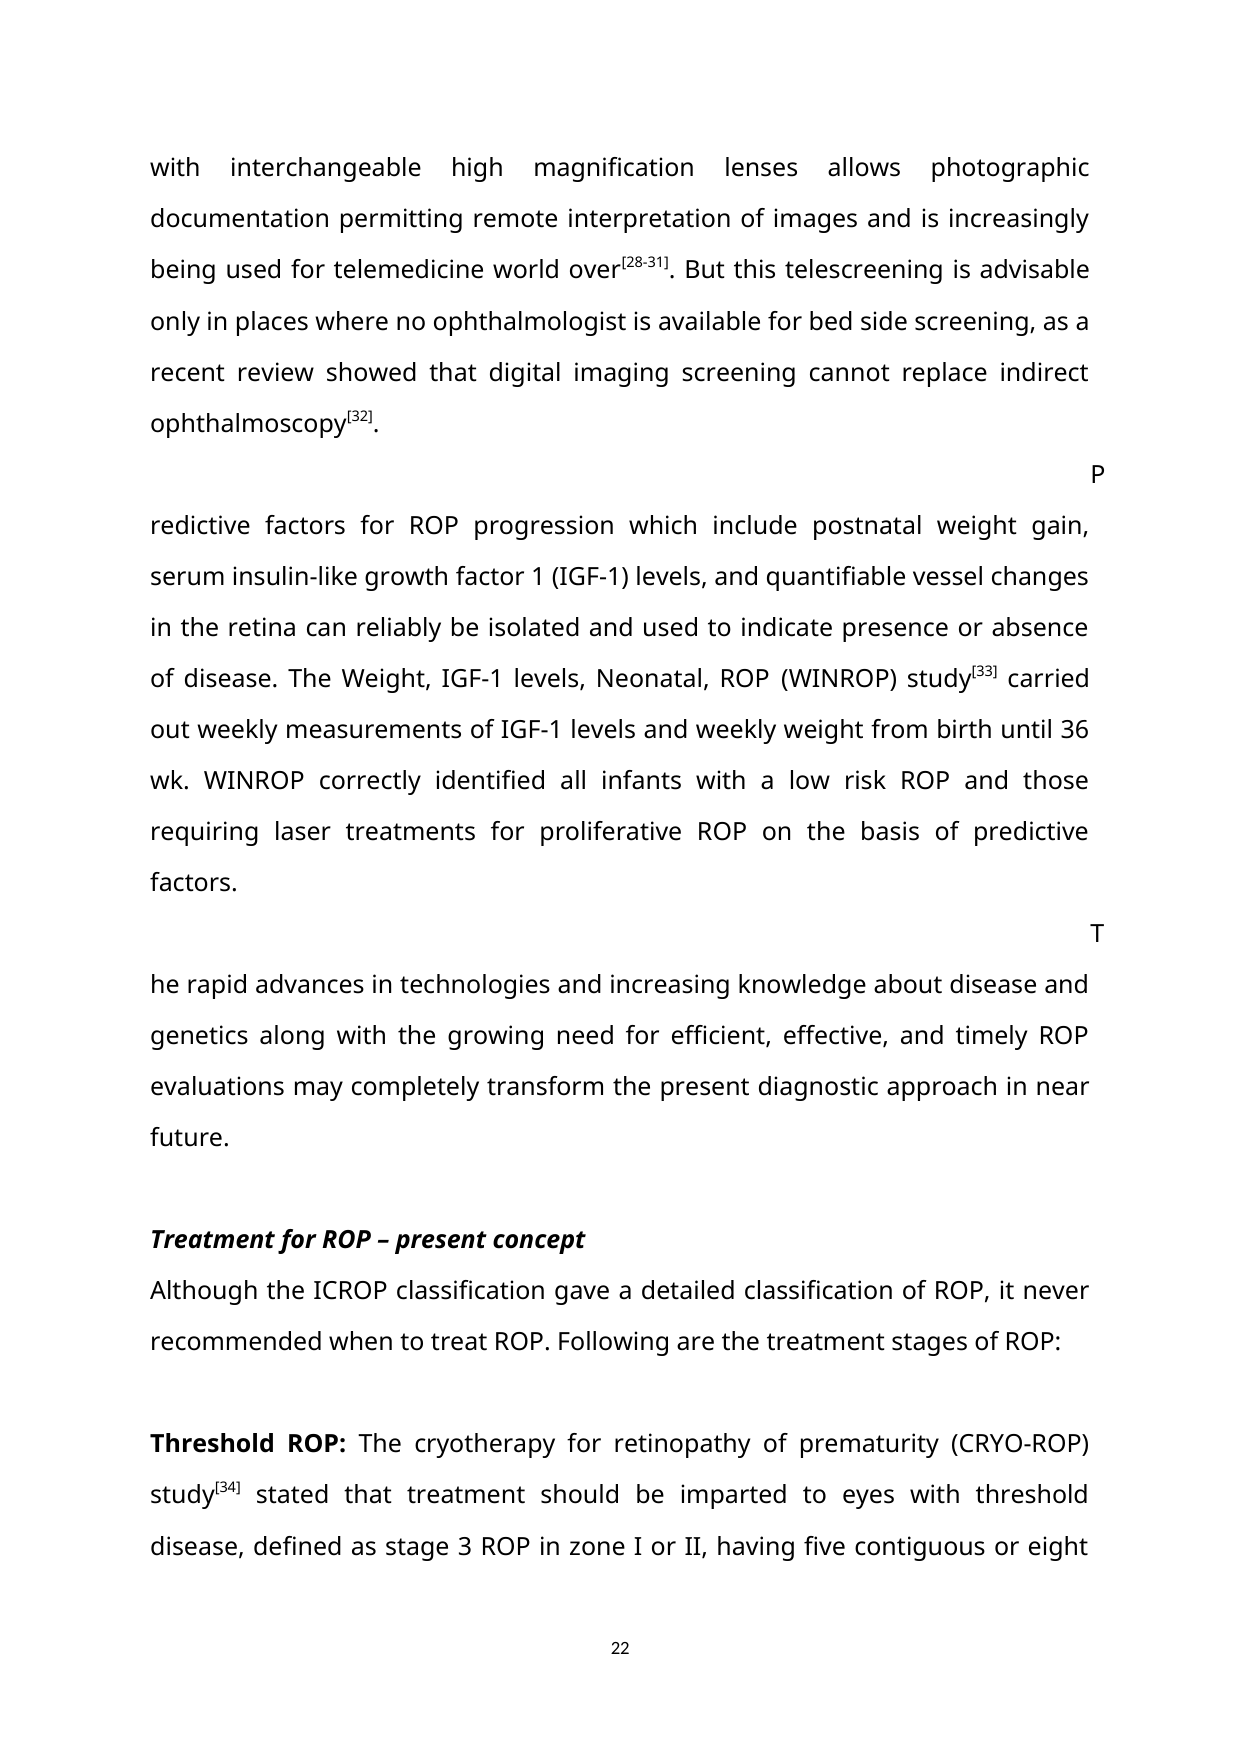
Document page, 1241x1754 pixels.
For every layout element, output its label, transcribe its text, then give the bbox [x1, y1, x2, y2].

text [150, 1426, 1090, 1562]
text Predictive factors for ROP progression which include postnatal weight gain, serum insulin-like growth factor 1 (IGF-1) levels, and quantifiable vessel changes in the retina can reliably be isolated and used to indicate presence or absence of disease. The Weight, IGF-1 levels, Neonatal, ROP (WINROP) study[33] carried out weekly measurements of IGF-1 levels and weekly weight from birth until 36 wk. WINROP correctly identified all infants with a low risk ROP and those requiring laser treatments for proliferative ROP on the basis of predictive factors. [150, 456, 1090, 899]
text Treatment for ROP – present concept [150, 1222, 1090, 1256]
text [150, 150, 1090, 439]
text Although the ICROP classification gave a detailed classification of ROP, it never recommended when to treat ROP. Following are the treatment stages of ROP: [150, 1273, 1090, 1358]
text The rapid advances in technologies and increasing knowledge about disease and genetics along with the growing need for efficient, effective, and timely ROP evaluations may completely transform the present diagnostic approach in near future. [150, 916, 1090, 1154]
